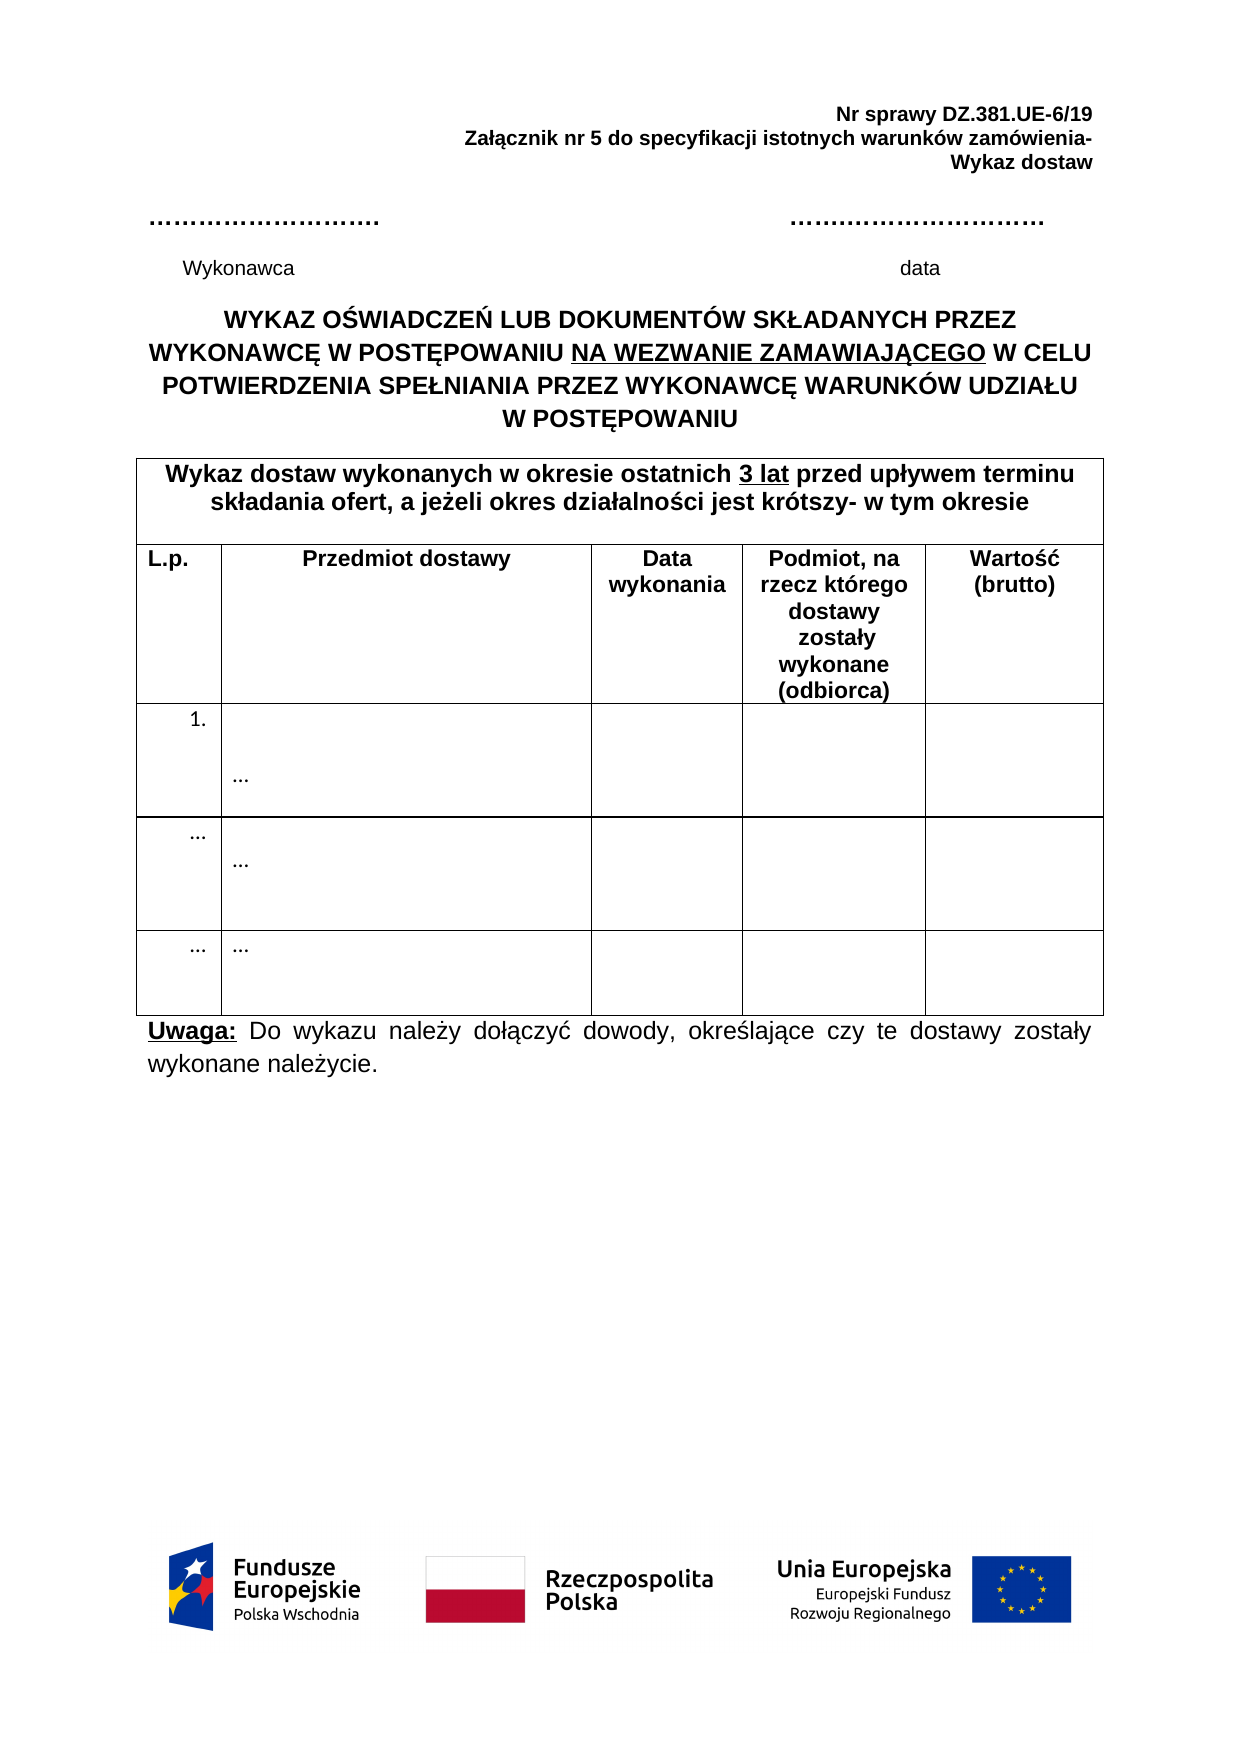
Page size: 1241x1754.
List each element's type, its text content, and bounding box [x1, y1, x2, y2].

table_cell … [222, 818, 591, 929]
table_cell [926, 931, 1103, 1014]
text WYKAZ OŚWIADCZEŃ LUB DOKUMENTÓW SKŁADANYCH PRZEZ WYKONAWCĘ W POSTĘPOWANIU NA WEZWANIE ZAMAWIAJĄCEGO W CELU POTWIERDZENIA SPEŁNIANIA PRZEZ WYKONAWCĘ WARUNKÓW UDZIAŁU W POSTĘPOWANIU [148, 304, 1093, 432]
table_cell [926, 818, 1103, 929]
table_cell [743, 818, 925, 929]
table_cell … [137, 931, 221, 1014]
table_cell Wartość (brutto) [926, 545, 1103, 703]
table_cell Przedmiot dostawy [222, 545, 591, 703]
table_cell 1. [137, 704, 221, 816]
table_cell … [222, 704, 591, 816]
table_cell … [222, 931, 591, 1014]
table_cell Podmiot, na rzecz którego dostawy zostały wykonane (odbiorca) [743, 545, 925, 703]
text Wykonawca data [148, 256, 1093, 279]
picture [147, 1520, 1093, 1653]
table_cell L.p. [137, 545, 221, 703]
text Uwaga: Do wykazu należy dołączyć dowody, określające czy te dostawy zostały wykonane należycie. [148, 1016, 1093, 1077]
table_cell [592, 818, 742, 929]
text ………………………. …….…………………… [148, 202, 1093, 230]
table_cell Data wykonania [592, 545, 742, 703]
table_header Wykaz dostaw wykonanych w okresie ostatnich 3 lat przed upływem terminu składania ofert, a jeżeli okres działalności jest krótszy- w tym okresie [137, 459, 1103, 544]
table_cell [592, 704, 742, 816]
table_cell [743, 931, 925, 1014]
table_cell [592, 931, 742, 1014]
table_cell [926, 704, 1103, 816]
table_cell … [137, 818, 221, 929]
table_cell [743, 704, 925, 816]
